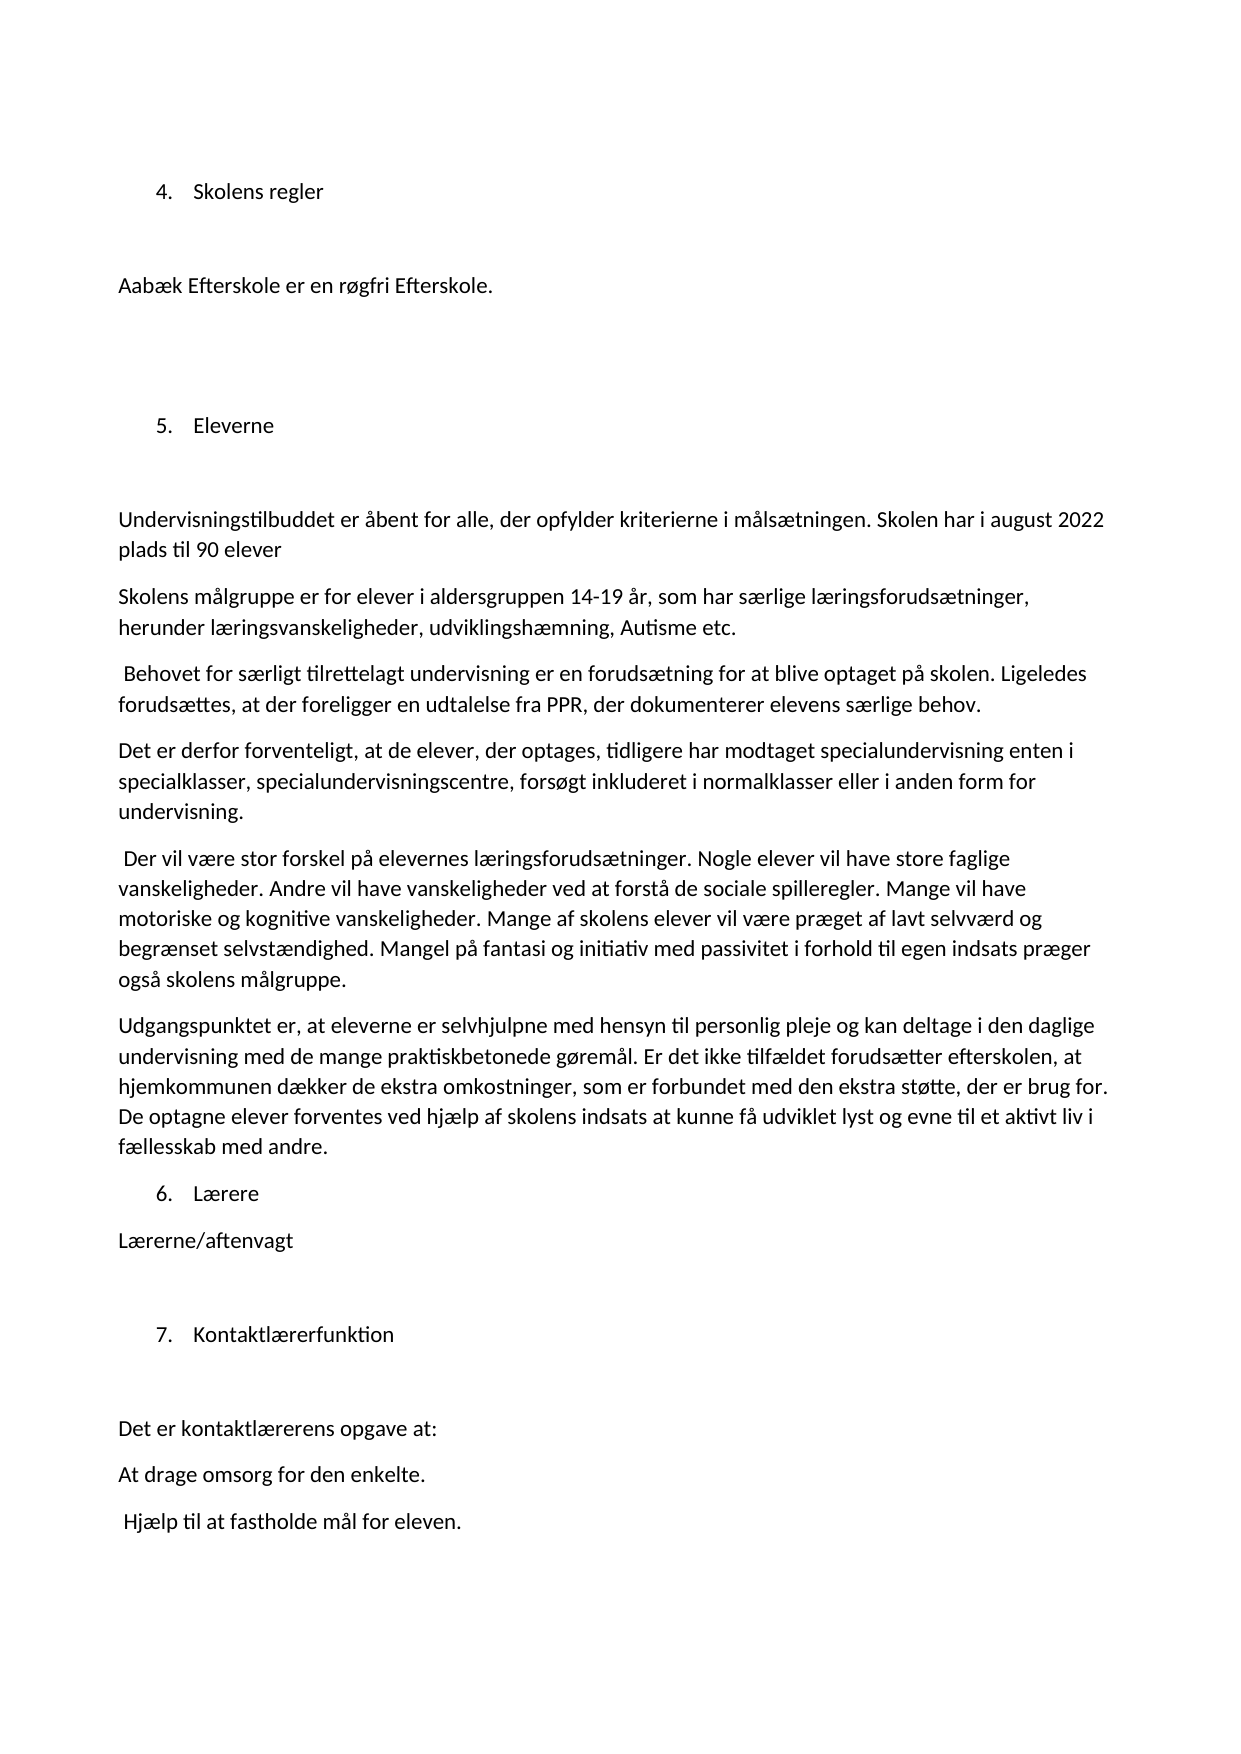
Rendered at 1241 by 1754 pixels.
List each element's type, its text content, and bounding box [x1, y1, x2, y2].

list Kontaktlærerfunktion [156, 1320, 1122, 1348]
text Hjælp til at fastholde mål for eleven. [118, 1507, 1122, 1535]
text Behovet for særligt tilrettelagt undervisning er en forudsætning for at blive optaget på skolen. Ligeledes forudsættes, at der foreligger en udtalelse fra PPR, der dokumenterer elevens særlige behov. [118, 659, 1122, 718]
text Skolens målgruppe er for elever i aldersgruppen 14-19 år, som har særlige læringsforudsætninger, herunder læringsvanskeligheder, udviklingshæmning, Autisme etc. [118, 582, 1122, 641]
list Eleverne [156, 412, 1122, 439]
text Udgangspunktet er, at eleverne er selvhjulpne med hensyn til personlig pleje og kan deltage i den daglige undervisning med de mange praktiskbetonede gøremål. Er det ikke tilfældet forudsætter efterskolen, at hjemkommunen dækker de ekstra omkostninger, som er forbundet med den ekstra støtte, der er brug for. De optagne elever forventes ved hjælp af skolens indsats at kunne få udviklet lyst og evne til et aktivt liv i fællesskab med andre. [118, 1012, 1122, 1160]
text Lærerne/aftenvagt [118, 1226, 1122, 1254]
text Det er kontaktlærerens opgave at: [118, 1414, 1122, 1442]
list Skolens regler [156, 177, 1122, 205]
text At drage omsorg for den enkelte. [118, 1461, 1122, 1488]
list Lærere [156, 1179, 1122, 1207]
text Det er derfor forventeligt, at de elever, der optages, tidligere har modtaget specialundervisning enten i specialklasser, specialundervisningscentre, forsøgt inkluderet i normalklasser eller i anden form for undervisning. [118, 737, 1122, 825]
text Undervisningstilbuddet er åbent for alle, der opfylder kriterierne i målsætningen. Skolen har i august 2022 plads til 90 elever [118, 505, 1122, 563]
text Aabæk Efterskole er en røgfri Efterskole. [118, 271, 1122, 299]
text Der vil være stor forskel på elevernes læringsforudsætninger. Nogle elever vil have store faglige vanskeligheder. Andre vil have vanskeligheder ved at forstå de sociale spilleregler. Mange vil have motoriske og kognitive vanskeligheder. Mange af skolens elever vil være præget af lavt selvværd og begrænset selvstændighed. Mangel på fantasi og initiativ med passivitet i forhold til egen indsats præger også skolens målgruppe. [118, 844, 1122, 993]
